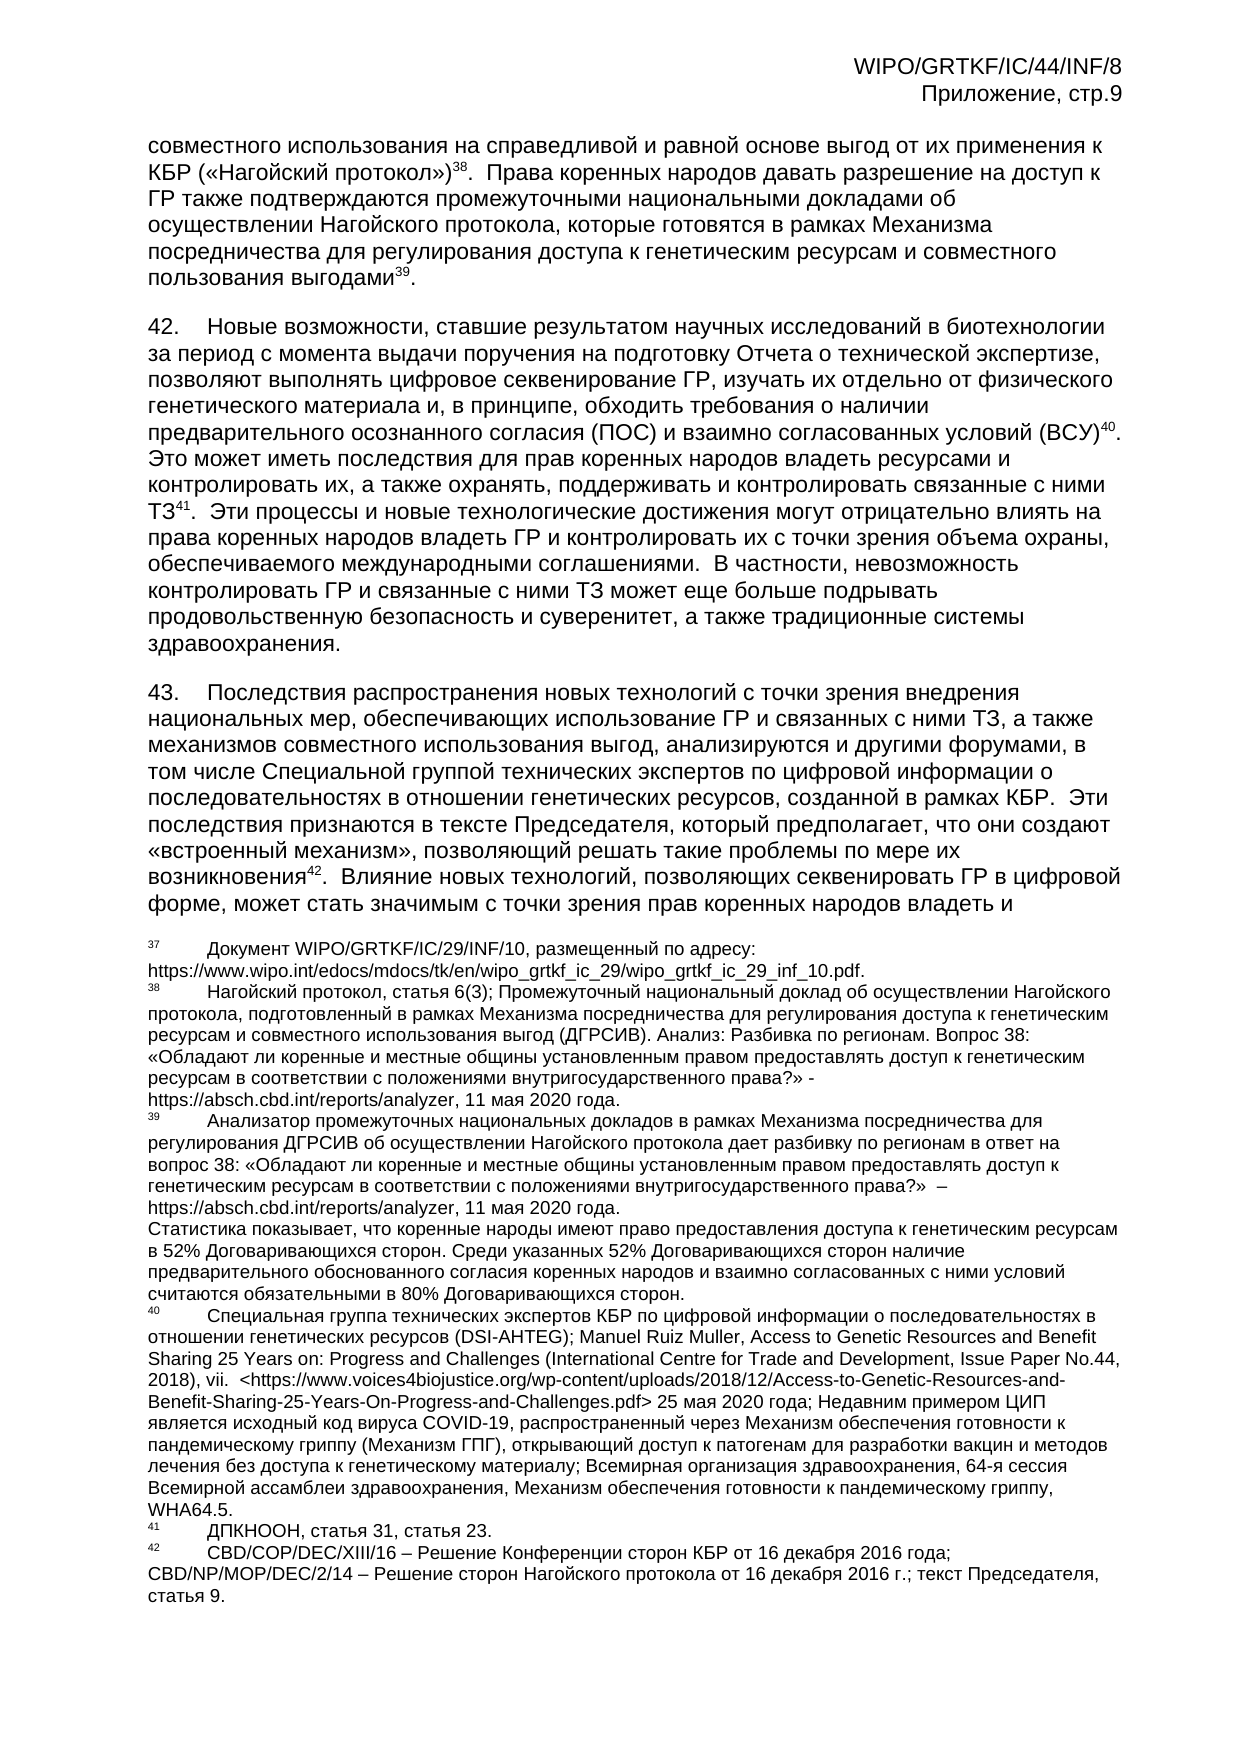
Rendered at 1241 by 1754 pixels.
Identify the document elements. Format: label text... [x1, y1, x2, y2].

text Новые возможности, ставшие результатом научных исследований в биотехнологии за период с момента выдачи поручения на подготовку Отчета о технической экспертизе, позволяют выполнять цифровое секвенирование ГР, изучать их отдельно от физического генетического материала и, в принципе, обходить требования о наличии предварительного осознанного согласия (ПОС) и взаимно согласованных условий (ВСУ). Это может иметь последствия для прав коренных народов владеть ресурсами и контролировать их, а также охранять, поддерживать и контролировать связанные с ними ТЗ. Эти процессы и новые технологические достижения могут отрицательно влиять на права коренных народов владеть ГР и контролировать их с точки зрения объема охраны, обеспечиваемого международными соглашениями. В частности, невозможность контролировать ГР и связанные с ними ТЗ может еще больше подрывать продовольственную безопасность и суверенитет, а также традиционные системы здравоохранения. [148, 313, 1122, 656]
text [148, 132, 1122, 290]
text Последствия распространения новых технологий с точки зрения внедрения национальных мер, обеспечивающих использование ГР и связанных с ними ТЗ, а также механизмов совместного использования выгод, анализируются и другими форумами, в том числе Специальной группой технических экспертов по цифровой информации о последовательностях в отношении генетических ресурсов, созданной в рамках КБР. Эти последствия признаются в тексте Председателя, который предполагает, что они создают «встроенный механизм», позволяющий решать такие проблемы по мере их возникновения. Влияние новых технологий, позволяющих секвенировать ГР в цифровой форме, может стать значимым с точки зрения прав коренных народов владеть и осуществлять контроль над своими ГР и связанными с ними ТЗ, и в свое время потребовать учета в проектах текстов МКГР. [148, 679, 1122, 916]
